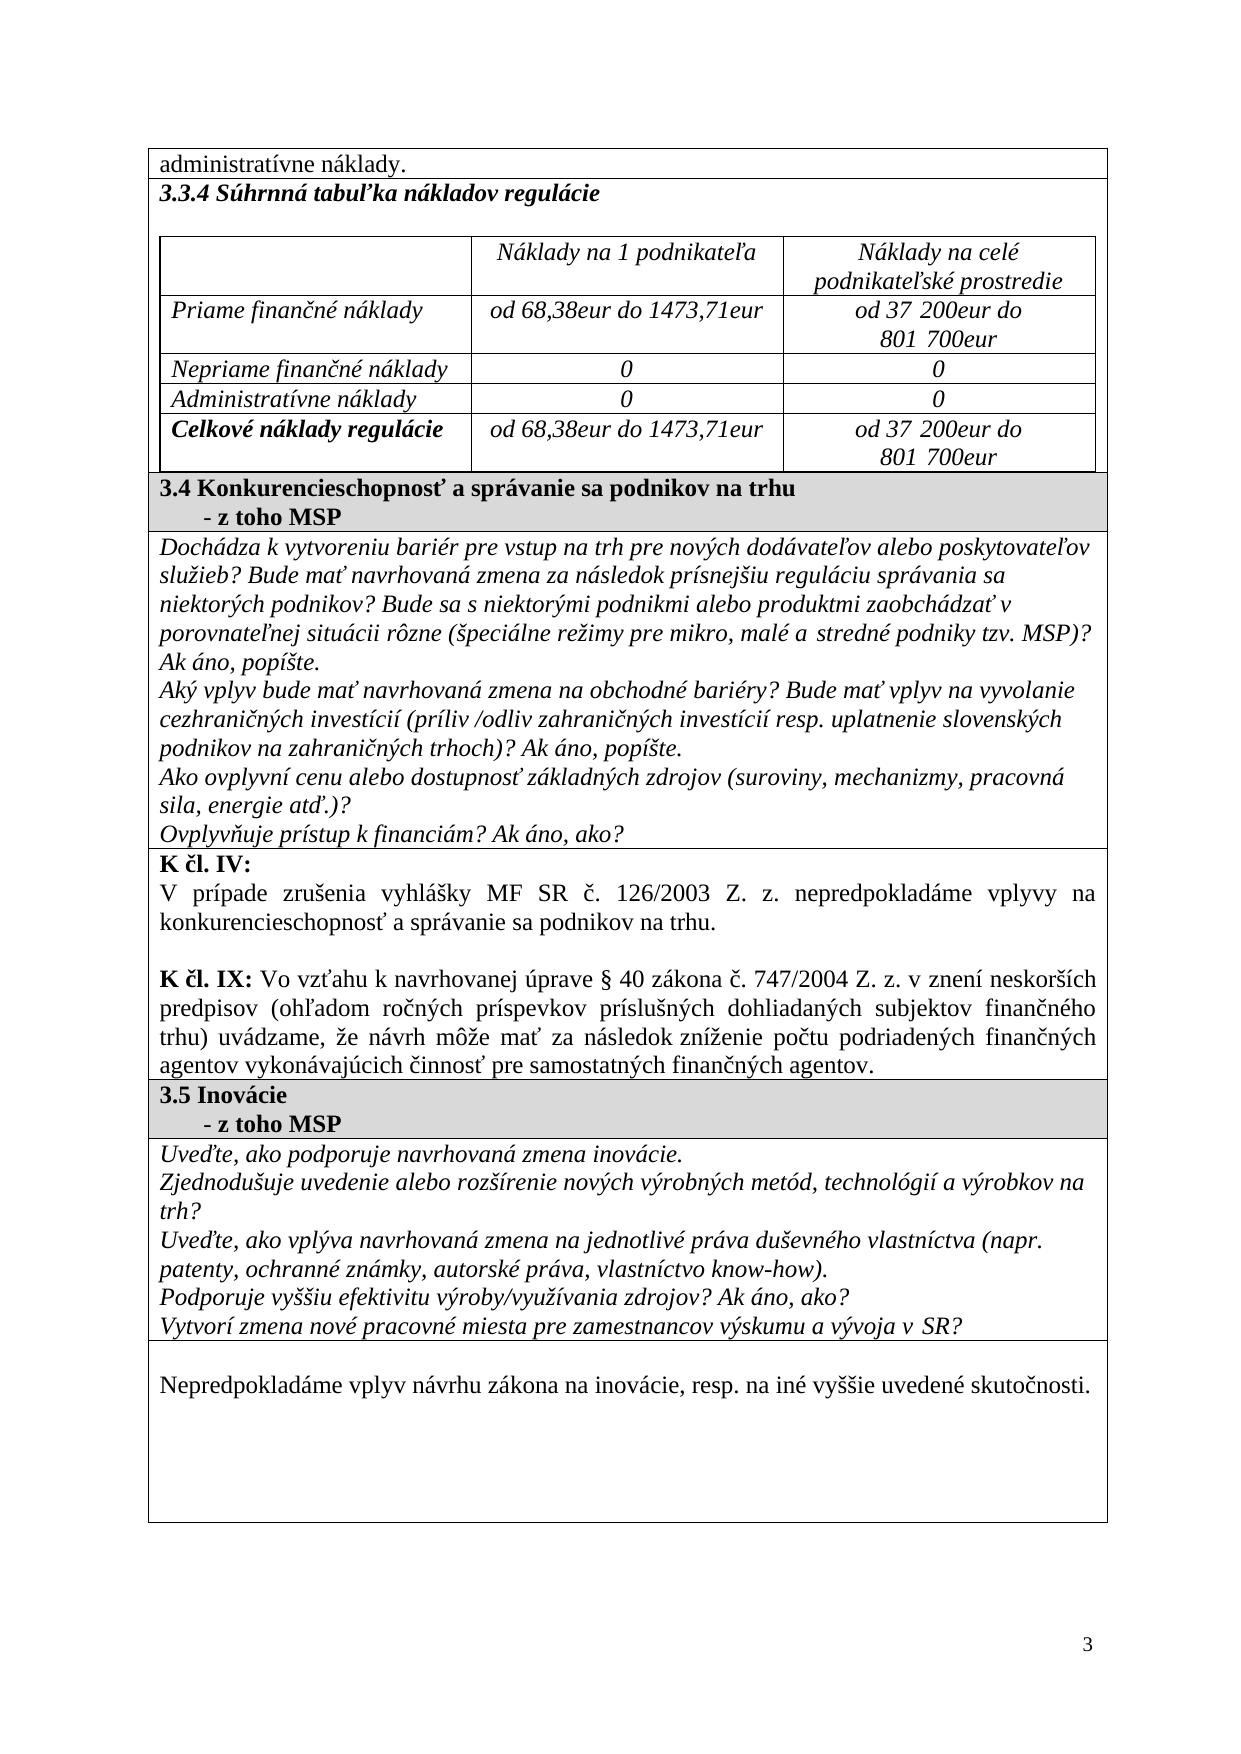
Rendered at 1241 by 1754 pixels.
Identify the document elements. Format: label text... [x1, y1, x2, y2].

table_cell 3.3.4 Súhrnná tabuľka nákladov regulácie [149, 179, 1107, 472]
table_cell K čl. IV: V prípade zrušenia vyhlášky MF SR č. 126/2003 Z. z. nepredpokladáme vplyvy na konkurencieschopnosť a správanie sa podnikov na trhu. K čl. IX: Vo vzťahu k navrhovanej úprave § 40 zákona č. 747/2004 Z. z. v znení neskorších predpisov (ohľadom ročných príspevkov príslušných dohliadaných subjektov finančného trhu) uvádzame, že návrh môže mať za následok zníženie počtu podriadených finančných agentov vykonávajúcich činnosť pre samostatných finančných agentov. [149, 849, 1107, 1079]
table_cell Uveďte, ako podporuje navrhovaná zmena inovácie. Zjednodušuje uvedenie alebo rozšírenie nových výrobných metód, technológií a výrobkov na trh? Uveďte, ako vplýva navrhovaná zmena na jednotlivé práva duševného vlastníctva (napr. patenty, ochranné známky, autorské práva, vlastníctvo know-how). Podporuje vyššiu efektivitu výroby/využívania zdrojov? Ak áno, ako? Vytvorí zmena nové pracovné miesta pre zamestnancov výskumu a vývoja v SR? [149, 1139, 1107, 1340]
table_cell 3.5 Inovácie - z toho MSP [149, 1080, 1107, 1138]
table_cell Dochádza k vytvoreniu bariér pre vstup na trh pre nových dodávateľov alebo poskytovateľov služieb? Bude mať navrhovaná zmena za následok prísnejšiu reguláciu správania sa niektorých podnikov? Bude sa s niektorými podnikmi alebo produktmi zaobchádzať v porovnateľnej situácii rôzne (špeciálne režimy pre mikro, malé a stredné podniky tzv. MSP)? Ak áno, popíšte. Aký vplyv bude mať navrhovaná zmena na obchodné bariéry? Bude mať vplyv na vyvolanie cezhraničných investícií (príliv /odliv zahraničných investícií resp. uplatnenie slovenských podnikov na zahraničných trhoch)? Ak áno, popíšte. Ako ovplyvní cenu alebo dostupnosť základných zdrojov (suroviny, mechanizmy, pracovná sila, energie atď.)? Ovplyvňuje prístup k financiám? Ak áno, ako? [149, 532, 1107, 848]
table_cell 3.4 Konkurencieschopnosť a správanie sa podnikov na trhu - z toho MSP [149, 473, 1107, 531]
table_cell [149, 149, 1107, 177]
table_cell Nepredpokladáme vplyv návrhu zákona na inovácie, resp. na iné vyššie uvedené skutočnosti. [149, 1341, 1107, 1522]
